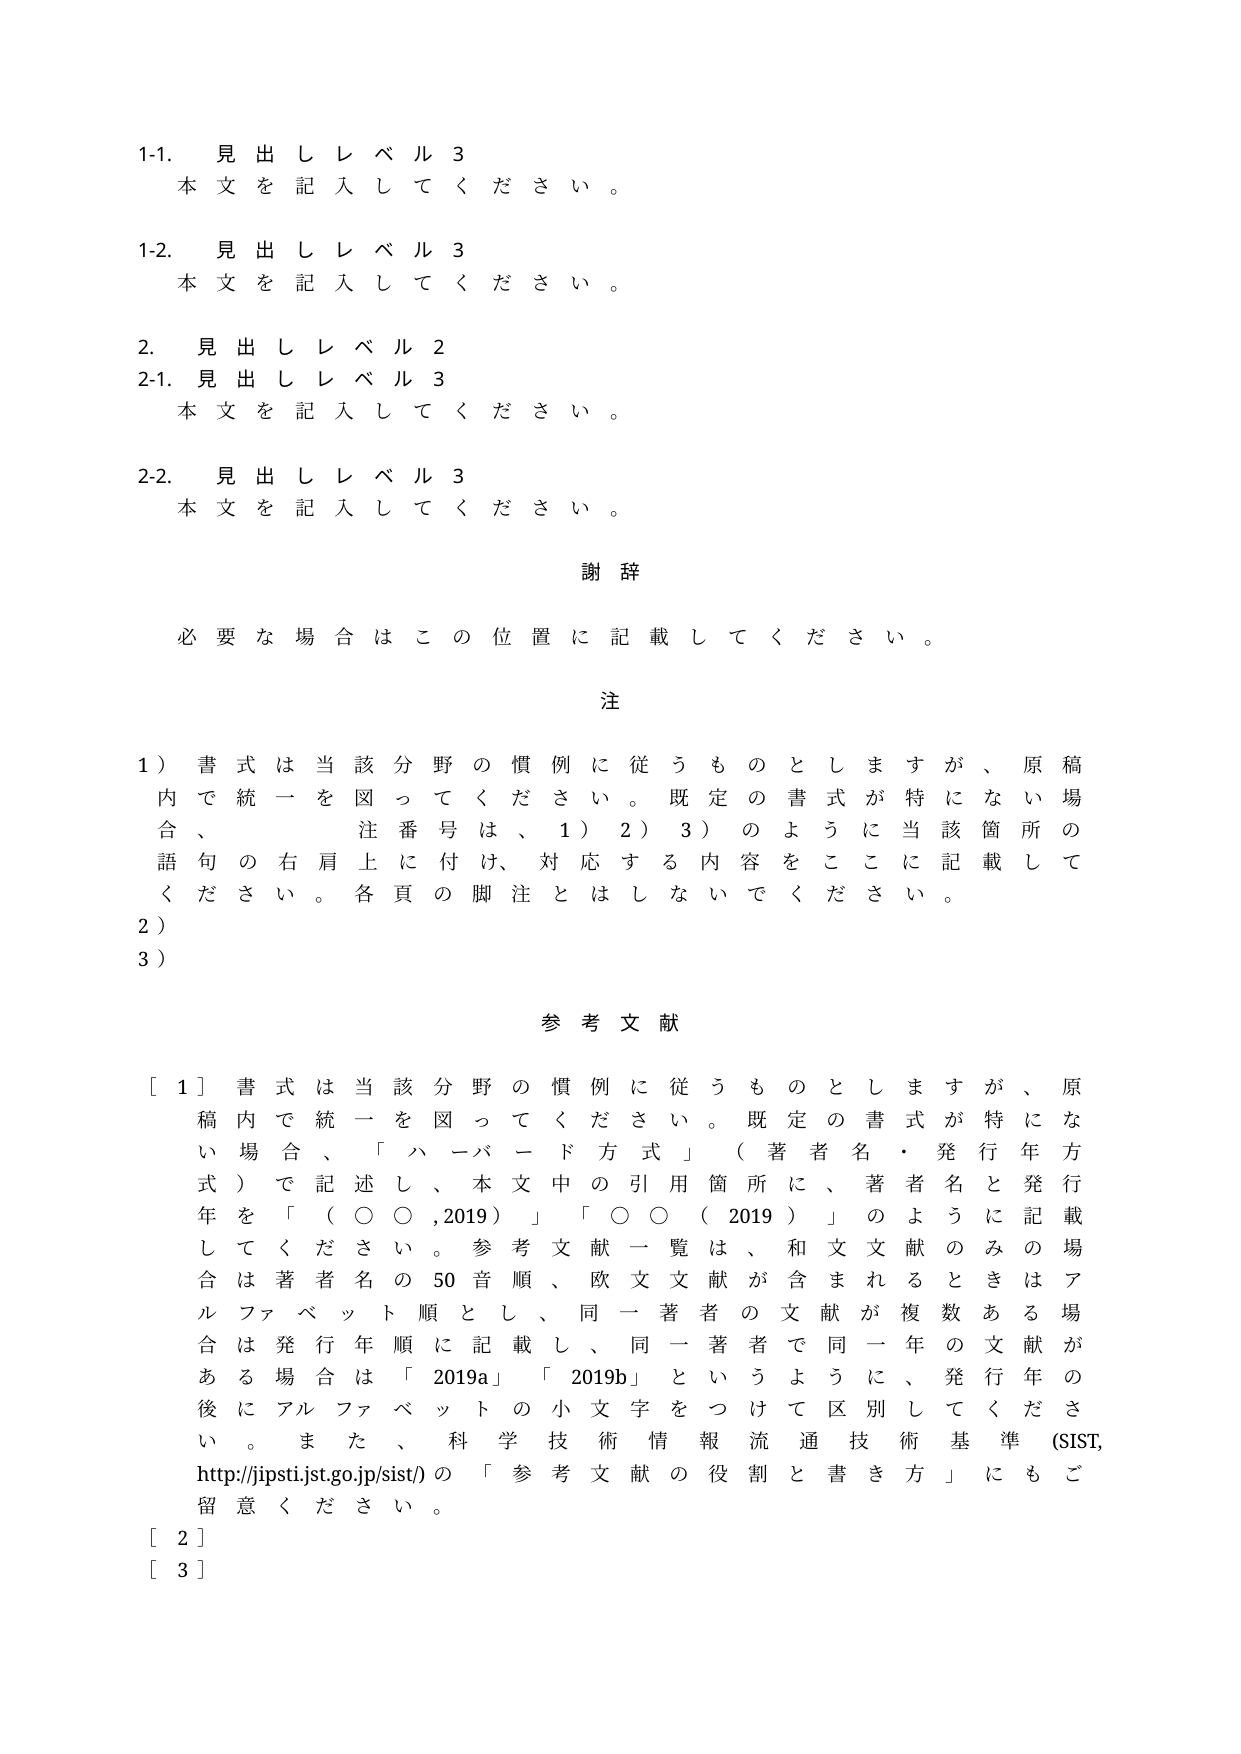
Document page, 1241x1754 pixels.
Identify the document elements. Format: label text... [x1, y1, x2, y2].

text 2. 見出しレベル2 [138, 330, 1102, 362]
text 本文を記入してください。 [138, 169, 1102, 201]
text 参考文献 [138, 1006, 1102, 1038]
text ［2］ [138, 1521, 1102, 1553]
text 注 [138, 684, 1102, 716]
text 1-2. 見出しレベル3 [138, 233, 1102, 265]
text 1）書式は当該分野の慣例に従うものとしますが、原稿内で統一を図ってください。既定の書式が特にない場合、 注番号は、1）2）3）のように当該箇所の語句の右肩上に付け、対応する内容をここに記載してください。各頁の脚注とはしないでください。 [138, 748, 1102, 909]
text 本文を記入してください。 [138, 491, 1102, 523]
text 本文を記入してください。 [138, 394, 1102, 426]
text 必要な場合はこの位置に記載してください。 [138, 619, 1102, 652]
text 2-1. 見出しレベル3 [138, 362, 1102, 394]
text 本文を記入してください。 [138, 265, 1102, 298]
text 2-2. 見出しレベル3 [138, 458, 1102, 491]
text 3） [138, 941, 1102, 973]
text 謝辞 [138, 555, 1102, 587]
text ［3］ [138, 1553, 1102, 1585]
text 1-1. 見出しレベル3 [138, 137, 1102, 169]
text 2） [138, 909, 1102, 941]
text ［1］書式は当該分野の慣例に従うものとしますが、原稿内で統一を図ってください。既定の書式が特にない場合、「ハーバード方式」（著者名・発行年方式）で記述し、本文中の引用箇所に、著者名と発行年を「（○○, 2019）」「○○（2019）」のように記載してください。参考文献一覧は、和文文献のみの場合は著者名の50音順、欧文文献が含まれるときはアルファベット順とし、同一著者の文献が複数ある場合は発行年順に記載し、同一著者で同一年の文献がある場合は「2019a」「2019b」というように、発行年の後にアルファベットの小文字をつけて区別してください。また、科学技術情報流通技術基準(SIST, http://jipsti.jst.go.jp/sist/)の「参考文献の役割と書き方」にもご留意ください。 [138, 1070, 1102, 1521]
